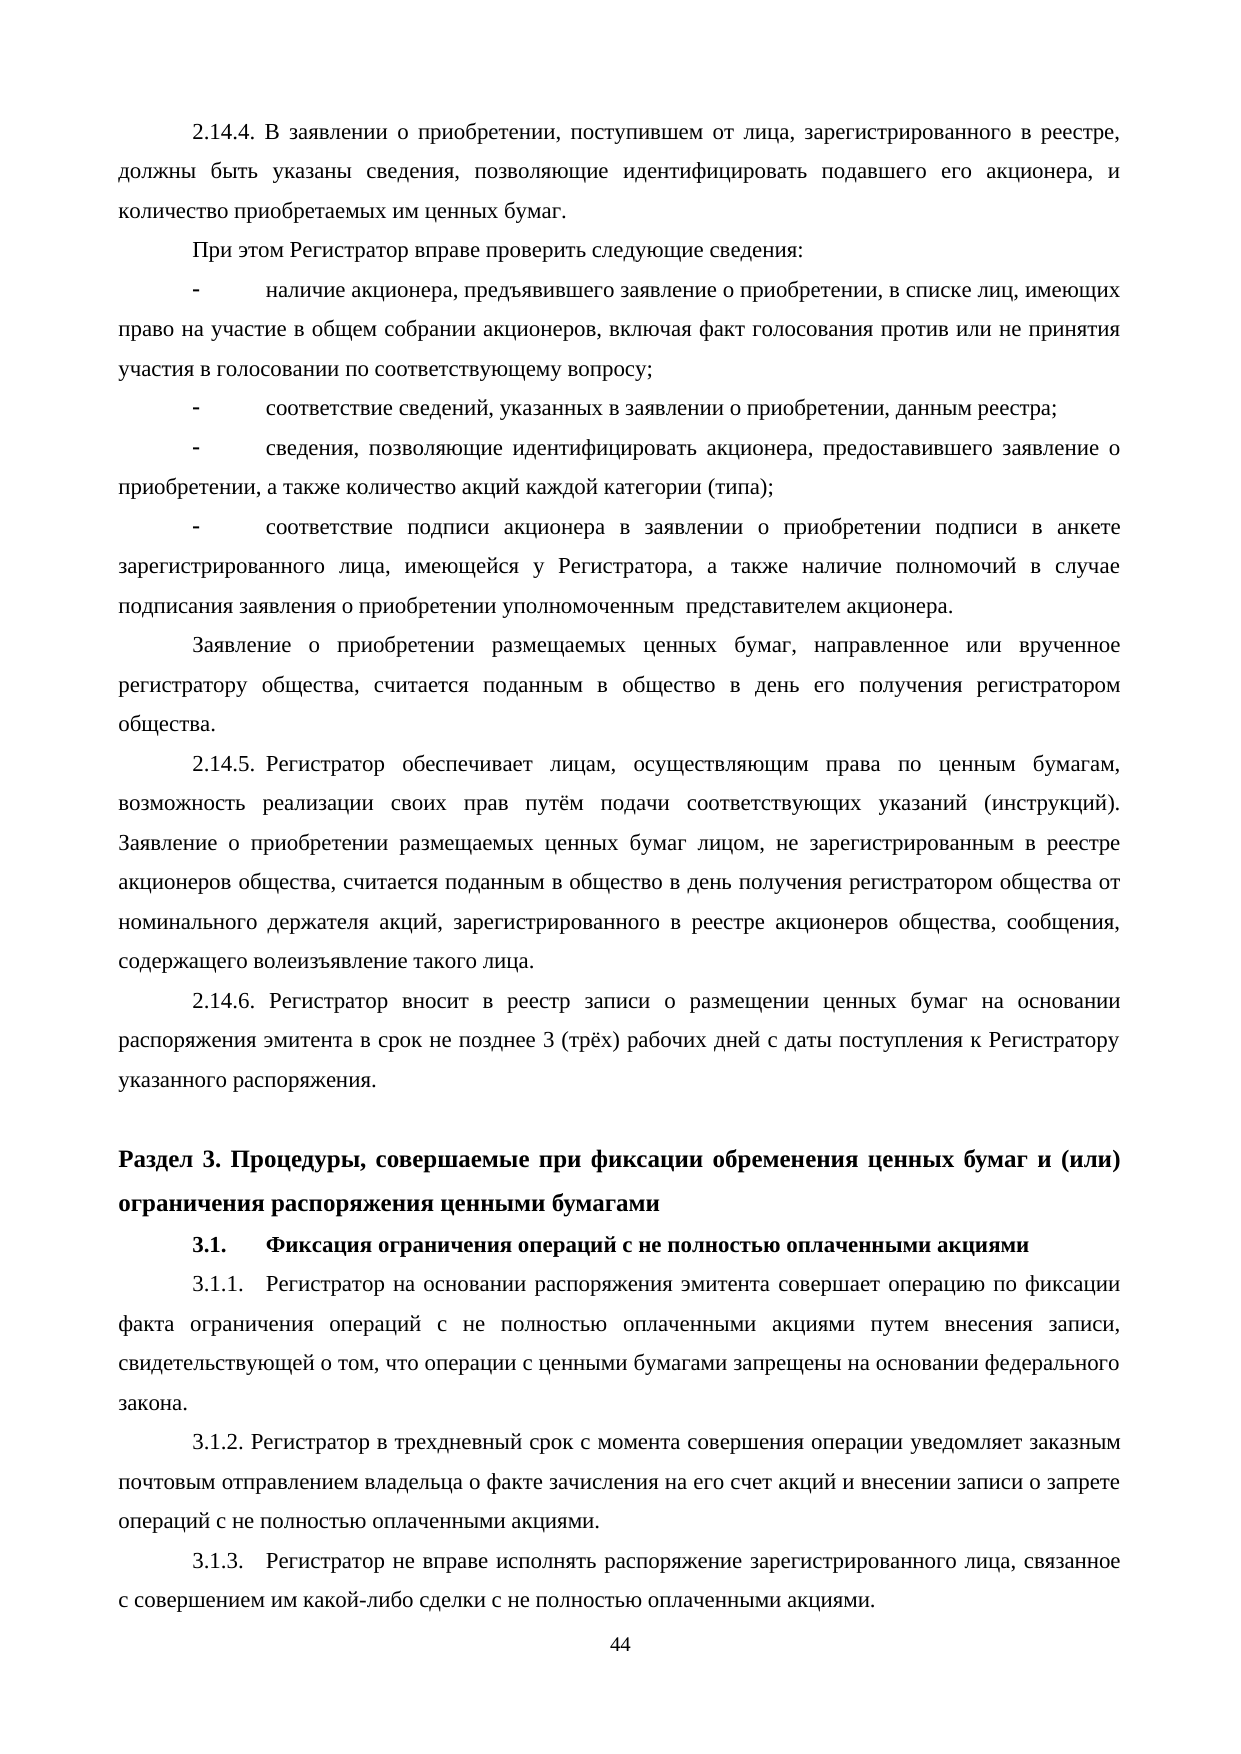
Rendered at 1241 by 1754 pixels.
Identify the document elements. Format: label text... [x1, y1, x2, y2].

list 2.14.4. В заявлении о приобретении, поступившем от лица, зарегистрированного в реестре, должны быть указаны сведения, позволяющие идентифицировать подавшего его акционера, и количество приобретаемых им ценных бумаг. [118, 118, 1122, 223]
list При этом Регистратор вправе проверить следующие сведения: [118, 237, 1122, 263]
text 3.1.3. Регистратор не вправе исполнять распоряжение зарегистрированного лица, связанное с совершением им какой-либо сделки с не полностью оплаченными акциями. [118, 1547, 1122, 1612]
text 3.1.1. Регистратор на основании распоряжения эмитента совершает операцию по фиксации факта ограничения операций с не полностью оплаченными акциями путем внесения записи, свидетельствующей о том, что операции с ценными бумагами запрещены на основании федерального закона. [118, 1270, 1122, 1415]
text 3.1.2. Регистратор в трехдневный срок с момента совершения операции уведомляет заказным почтовым отправлением владельца о факте зачисления на его счет акций и внесении записи о запрете операций с не полностью оплаченными акциями. [118, 1428, 1122, 1533]
list сведения, позволяющие идентифицировать акционера, предоставившего заявление о приобретении, а также количество акций каждой категории (типа); [118, 434, 1122, 500]
list Заявление о приобретении размещаемых ценных бумаг, направленное или врученное регистратору общества, считается поданным в общество в день его получения регистратором общества. [118, 631, 1122, 737]
list соответствие сведений, указанных в заявлении о приобретении, данным реестра; [118, 394, 1122, 421]
subtitle Раздел 3. Процедуры, совершаемые при фиксации обременения ценных бумаг и (или) ограничения распоряжения ценными бумагами [118, 1144, 1122, 1216]
text 2.14.6. Регистратор вносит в реестр записи о размещении ценных бумаг на основании распоряжения эмитента в срок не позднее 3 (трёх) рабочих дней с даты поступления к Регистратору указанного распоряжения. [118, 987, 1122, 1092]
list соответствие подписи акционера в заявлении о приобретении подписи в анкете зарегистрированного лица, имеющейся у Регистратора, а также наличие полномочий в случае подписания заявления о приобретении уполномоченным представителем акционера. [118, 513, 1122, 618]
list наличие акционера, предъявившего заявление о приобретении, в списке лиц, имеющих право на участие в общем собрании акционеров, включая факт голосования против или не принятия участия в голосовании по соответствующему вопросу; [118, 276, 1122, 381]
subtitle 3.1. Фиксация ограничения операций с не полностью оплаченными акциями [118, 1231, 1122, 1257]
list 2.14.5. Регистратор обеспечивает лицам, осуществляющим права по ценным бумагам, возможность реализации своих прав путём подачи соответствующих указаний (инструкций). Заявление о приобретении размещаемых ценных бумаг лицом, не зарегистрированным в реестре акционеров общества, считается поданным в общество в день получения регистратором общества от номинального держателя акций, зарегистрированного в реестре акционеров общества, сообщения, содержащего волеизъявление такого лица. [118, 750, 1122, 973]
